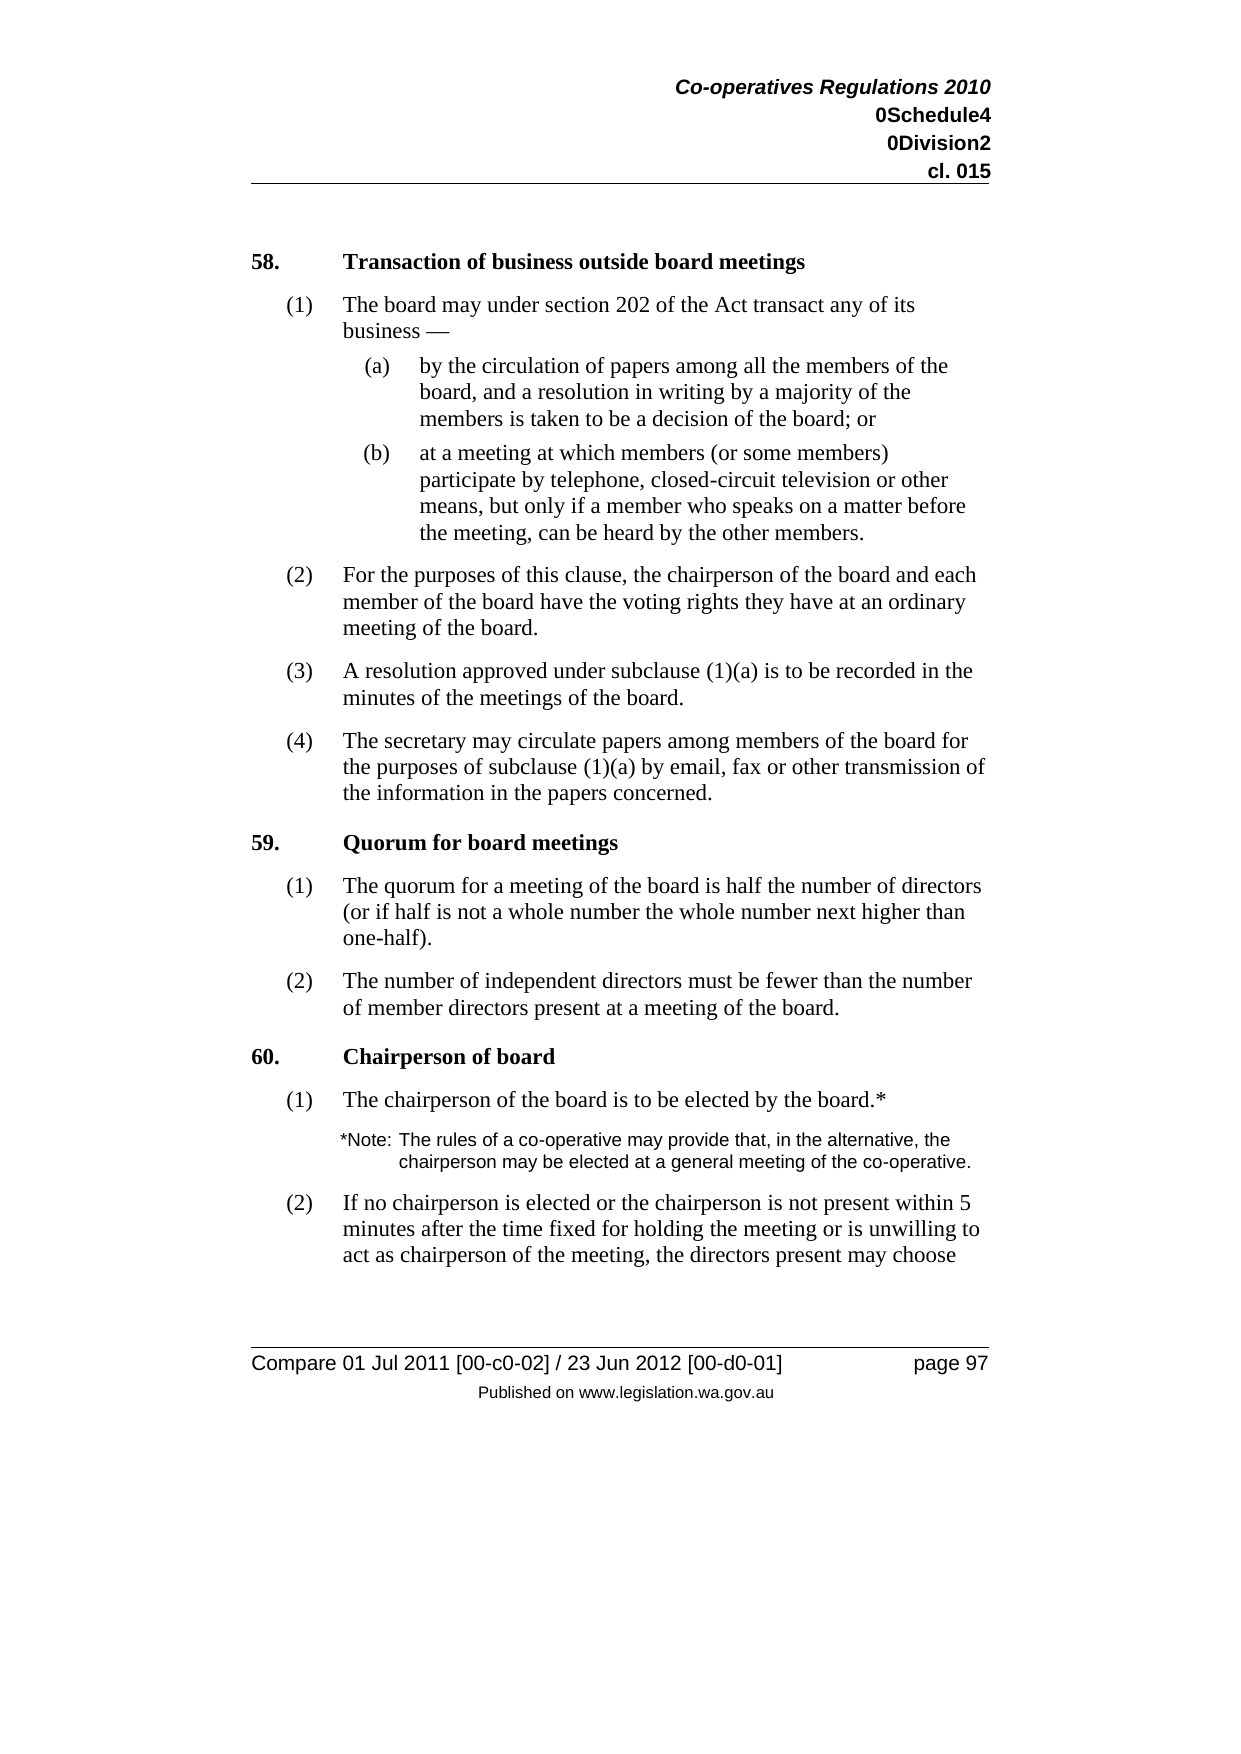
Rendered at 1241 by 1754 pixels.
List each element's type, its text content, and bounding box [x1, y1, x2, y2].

text (1) The board may under section 202 of the Act transact any of its business — [251, 291, 989, 344]
text (b) at a meeting at which members (or some members) participate by telephone, closed-circuit television or other means, but only if a member who speaks on a matter before the meeting, can be heard by the other members. [251, 439, 989, 545]
text (4) The secretary may circulate papers among members of the board for the purposes of subclause (1)(a) by email, fax or other transmission of the information in the papers concerned. [251, 727, 989, 806]
subtitle 58. Transaction of business outside board meetings [251, 248, 989, 274]
text (1) The quorum for a meeting of the board is half the number of directors (or if half is not a whole number the whole number next higher than one-half). [251, 872, 989, 951]
subtitle 60. Chairperson of board [251, 1043, 989, 1069]
text *Note: The rules of a co-operative may provide that, in the alternative, the chairperson may be elected at a general meeting of the co-operative. [251, 1129, 989, 1172]
text (1) The chairperson of the board is to be elected by the board.* [251, 1086, 989, 1112]
text (3) A resolution approved under subclause (1)(a) is to be recorded in the minutes of the meetings of the board. [251, 657, 989, 710]
text (2) The number of independent directors must be fewer than the number of member directors present at a meeting of the board. [251, 967, 989, 1020]
subtitle 59. Quorum for board meetings [251, 829, 989, 855]
text (2) For the purposes of this clause, the chairperson of the board and each member of the board have the voting rights they have at an ordinary meeting of the board. [251, 562, 989, 641]
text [251, 1189, 989, 1268]
text (a) by the circulation of papers among all the members of the board, and a resolution in writing by a majority of the members is taken to be a decision of the board; or [251, 352, 989, 431]
